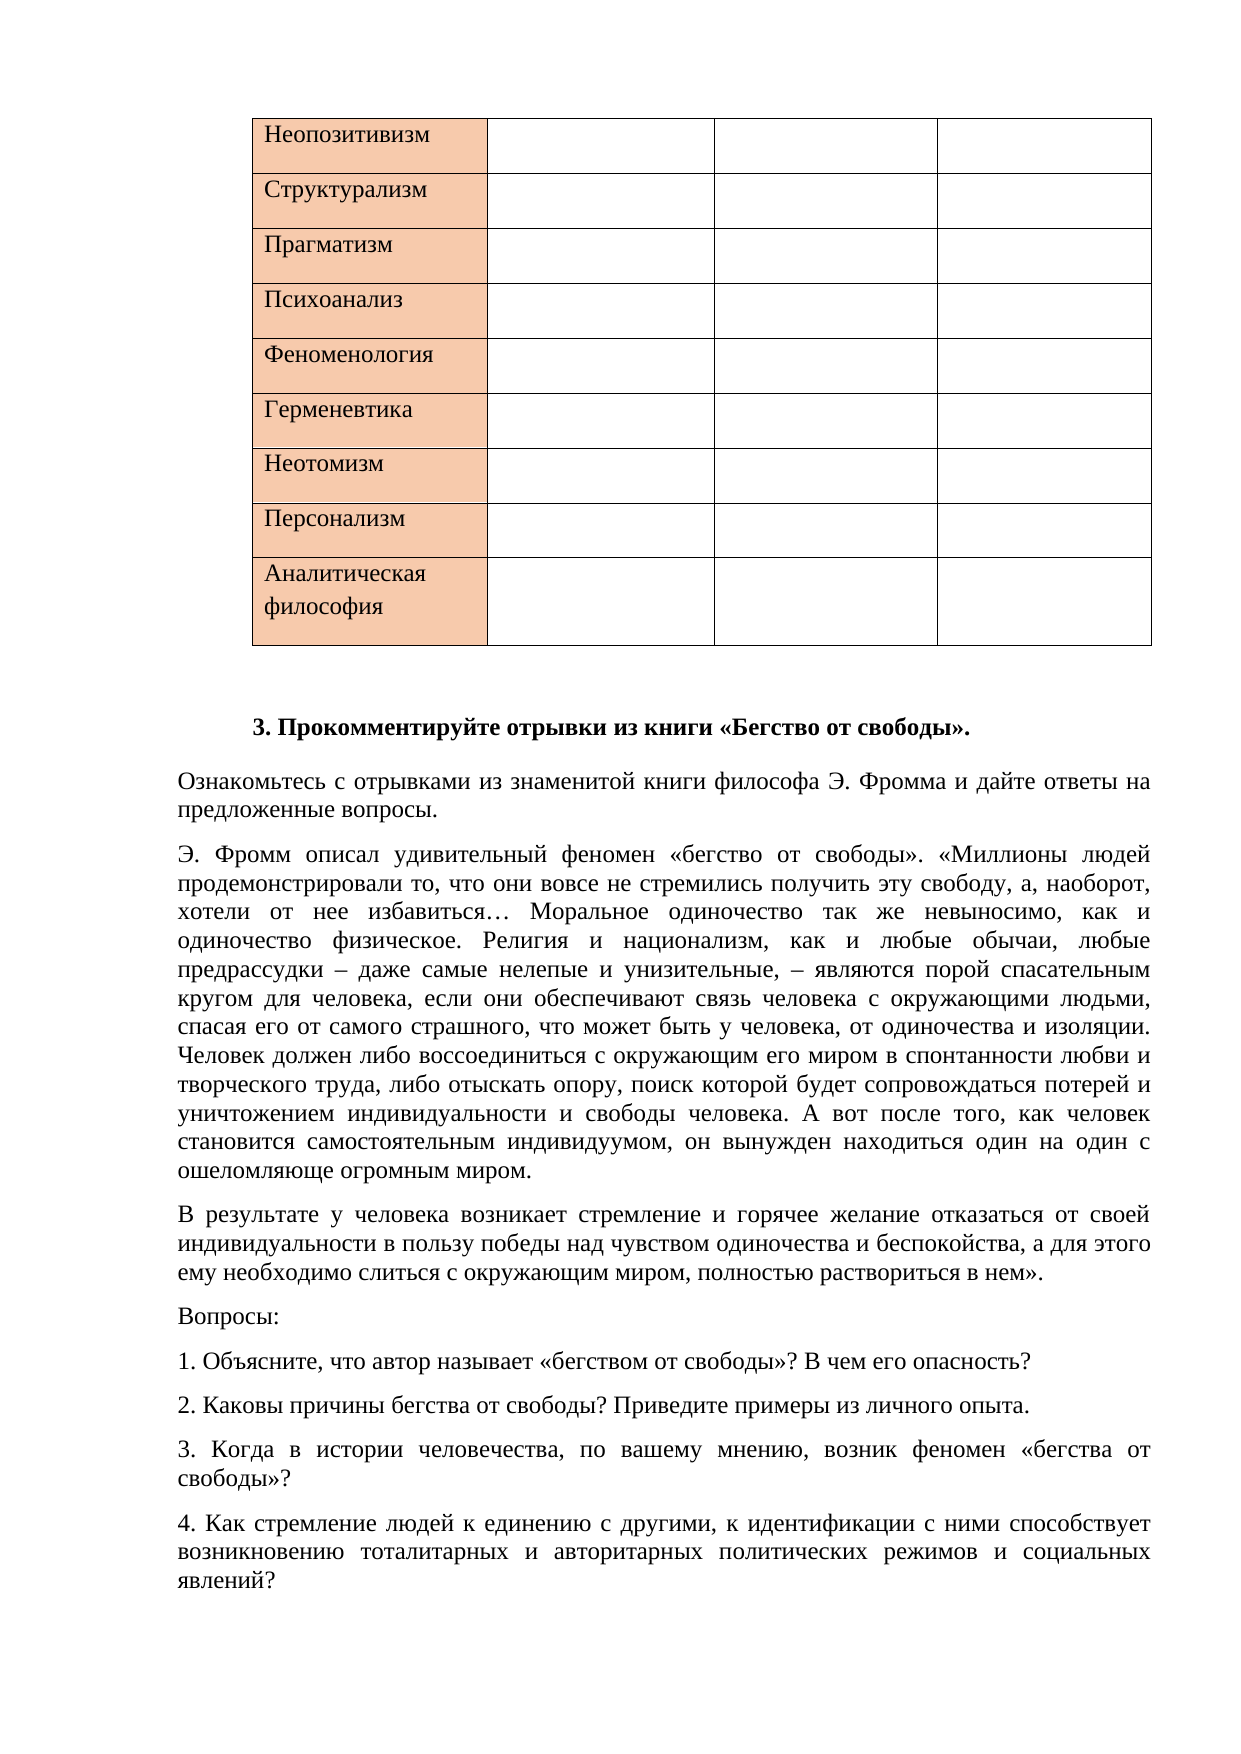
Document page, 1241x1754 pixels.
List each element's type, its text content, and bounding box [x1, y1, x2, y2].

table_cell Структурализм [253, 174, 487, 228]
table_cell Феноменология [253, 339, 487, 393]
text Вопросы: [177, 1301, 1152, 1330]
table_cell [488, 119, 714, 173]
table_cell [938, 394, 1151, 447]
table_cell [488, 284, 714, 338]
table_cell [715, 229, 937, 283]
table_cell Аналитическая философия [253, 558, 487, 645]
table_cell [938, 229, 1151, 283]
table_cell [488, 174, 714, 228]
text 4. Как стремление людей к единению с другими, к идентификации с ними способствует возникновению тоталитарных и авторитарных политических режимов и социальных явлений? [177, 1508, 1152, 1594]
table_cell [488, 229, 714, 283]
table_cell Психоанализ [253, 284, 487, 338]
table_cell Герменевтика [253, 394, 487, 447]
text 1. Объясните, что автор называет «бегством от свободы»? В чем его опасность? [177, 1346, 1152, 1374]
table_cell [938, 504, 1151, 557]
table_cell [488, 449, 714, 502]
table_cell [488, 394, 714, 447]
table_cell [715, 558, 937, 645]
table_cell Персонализм [253, 504, 487, 557]
table_cell [938, 339, 1151, 393]
table_cell Прагматизм [253, 229, 487, 283]
table_cell Неотомизм [253, 449, 487, 502]
table_cell [938, 174, 1151, 228]
table_cell [715, 174, 937, 228]
table_cell [715, 119, 937, 173]
table_cell [488, 339, 714, 393]
table_cell [938, 558, 1151, 645]
table_cell [715, 339, 937, 393]
text 3. Когда в истории человечества, по вашему мнению, возник феномен «бегства от свободы»? [177, 1434, 1152, 1492]
text Э. Фромм описал удивительный феномен «бегство от свободы». «Миллионы людей продемонстрировали то, что они вовсе не стремились получить эту свободу, а, наоборот, хотели от нее избавиться… Моральное одиночество так же невыносимо, как и одиночество физическое. Религия и национализм, как и любые обычаи, любые предрассудки – даже самые нелепые и унизительные, – являются порой спасательным кругом для человека, если они обеспечивают связь человека с окружающими людьми, спасая его от самого страшного, что может быть у человека, от одиночества и изоляции. Человек должен либо воссоединиться с окружающим его миром в спонтанности любви и творческого труда, либо отыскать опору, поиск которой будет сопровождаться потерей и уничтожением индивидуальности и свободы человека. А вот после того, как человек становится самостоятельным индивидуумом, он вынужден находиться один на один с ошеломляюще огромным миром. [177, 839, 1152, 1184]
table_cell [938, 119, 1151, 173]
list 3. Прокомментируйте отрывки из книги «Бегство от свободы». [252, 712, 1152, 741]
table_cell [488, 504, 714, 557]
table_cell [715, 284, 937, 338]
text В результате у человека возникает стремление и горячее желание отказаться от своей индивидуальности в пользу победы над чувством одиночества и беспокойства, а для этого ему необходимо слиться с окружающим миром, полностью раствориться в нем». [177, 1199, 1152, 1286]
text Ознакомьтесь с отрывками из знаменитой книги философа Э. Фромма и дайте ответы на предложенные вопросы. [177, 766, 1152, 823]
table_cell Неопозитивизм [253, 119, 487, 173]
table_cell [715, 449, 937, 502]
table_cell [715, 504, 937, 557]
table_cell [938, 449, 1151, 502]
table_cell [715, 394, 937, 447]
text 2. Каковы причины бегства от свободы? Приведите примеры из личного опыта. [177, 1390, 1152, 1419]
table_cell [488, 558, 714, 645]
table_cell [938, 284, 1151, 338]
